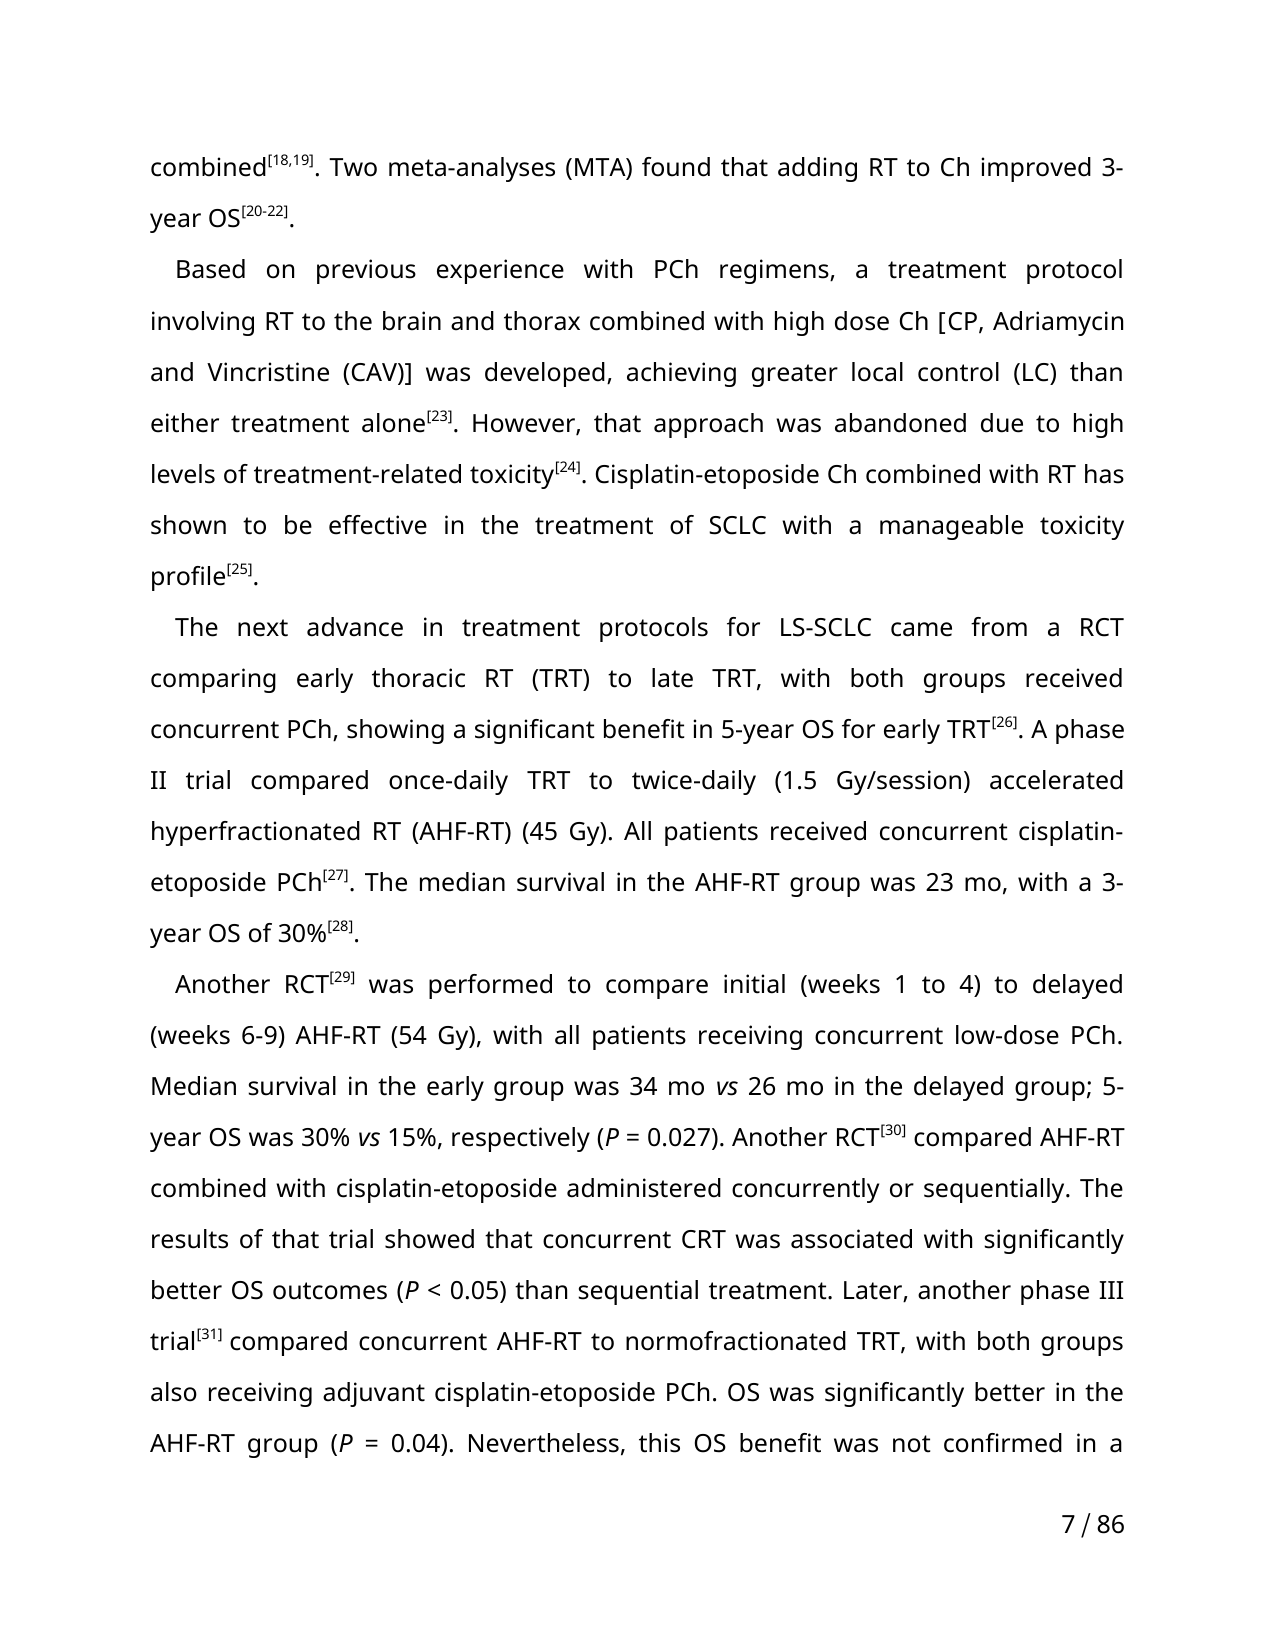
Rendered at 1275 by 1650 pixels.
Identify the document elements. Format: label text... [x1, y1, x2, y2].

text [150, 150, 1125, 235]
text The next advance in treatment protocols for LS-SCLC came from a RCT comparing early thoracic RT (TRT) to late TRT, with both groups received concurrent PCh, showing a significant benefit in 5-year OS for early TRT[26]. A phase II trial compared once-daily TRT to twice-daily (1.5 Gy/session) accelerated hyperfractionated RT (AHF-RT) (45 Gy). All patients received concurrent cisplatin-etoposide PCh[27]. The median survival in the AHF-RT group was 23 mo, with a 3-year OS of 30%[28]. [150, 609, 1125, 950]
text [150, 967, 1125, 1460]
text Based on previous experience with PCh regimens, a treatment protocol involving RT to the brain and thorax combined with high dose Ch [CP, Adriamycin and Vincristine (CAV)] was developed, achieving greater local control (LC) than either treatment alone[23]. However, that approach was abandoned due to high levels of treatment-related toxicity[24]. Cisplatin-etoposide Ch combined with RT has shown to be effective in the treatment of SCLC with a manageable toxicity profile[25]. [150, 252, 1125, 592]
